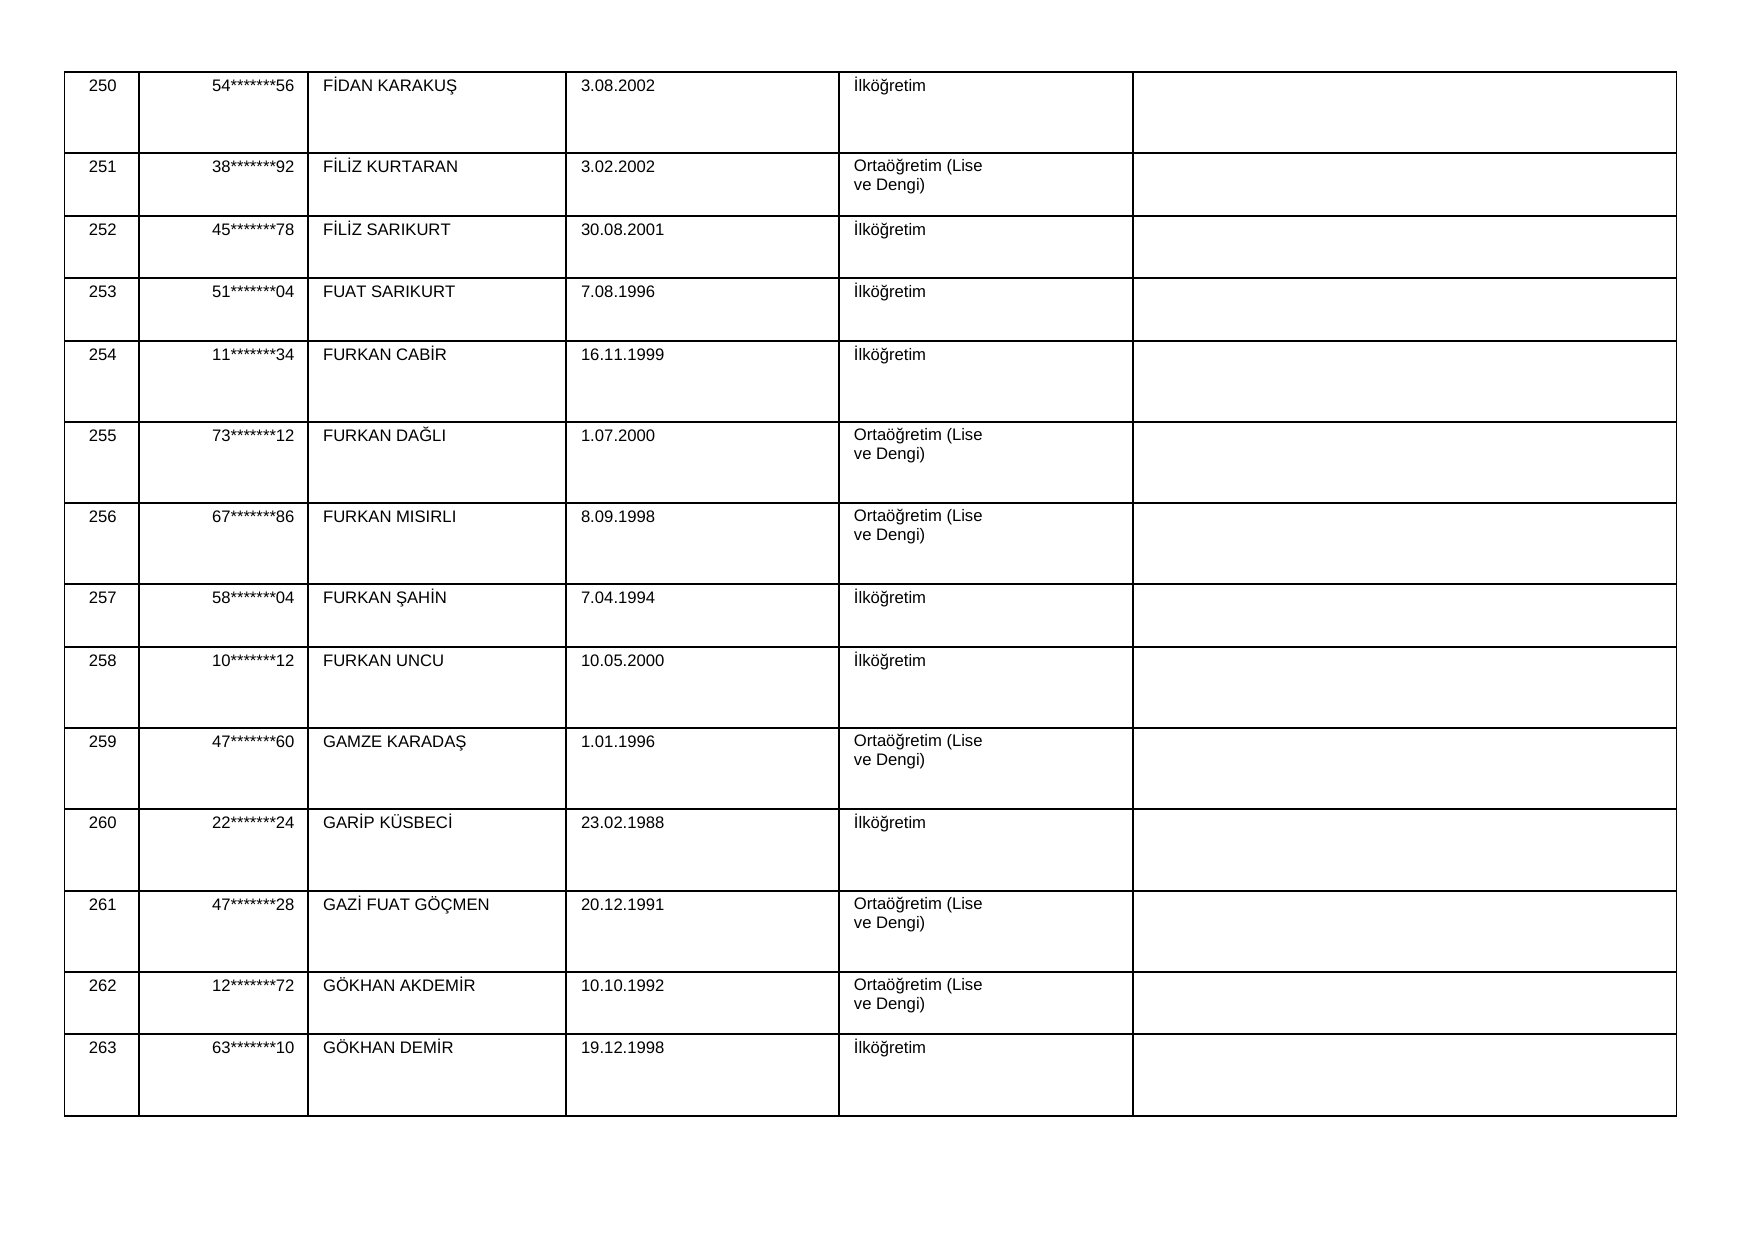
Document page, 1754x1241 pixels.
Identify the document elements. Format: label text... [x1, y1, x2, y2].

table_cell GAZİ FUAT GÖÇMEN [309, 892, 565, 971]
table_cell 10.05.2000 [567, 648, 838, 727]
table_cell İlköğretim [840, 585, 1132, 646]
table_cell GARİP KÜSBECİ [309, 810, 565, 889]
table_cell 260 [65, 810, 138, 889]
table_cell 1.07.2000 [567, 423, 838, 502]
table_cell 10.10.1992 [567, 973, 838, 1033]
table_cell Ortaöğretim (Lise ve Dengi) [840, 423, 1132, 502]
table_cell [1134, 154, 1676, 214]
table_cell FURKAN UNCU [309, 648, 565, 727]
table_cell GAMZE KARADAŞ [309, 729, 565, 808]
table_cell [1134, 504, 1676, 583]
table_header FİDAN KARAKUŞ [309, 73, 565, 152]
table_cell 253 [65, 279, 138, 339]
table_cell FURKAN CABİR [309, 342, 565, 421]
table_cell [1134, 810, 1676, 889]
table_cell 30.08.2001 [567, 217, 838, 277]
table_cell FİLİZ SARIKURT [309, 217, 565, 277]
table_cell FUAT SARIKURT [309, 279, 565, 339]
table_cell 251 [65, 154, 138, 214]
table_cell İlköğretim [840, 217, 1132, 277]
table_cell [1134, 585, 1676, 646]
table_cell 47*******28 [140, 892, 307, 971]
table_cell FURKAN DAĞLI [309, 423, 565, 502]
table_cell İlköğretim [840, 648, 1132, 727]
table_cell 262 [65, 973, 138, 1033]
table_cell 73*******12 [140, 423, 307, 502]
table_cell 67*******86 [140, 504, 307, 583]
table_cell [1134, 342, 1676, 421]
table_cell 47*******60 [140, 729, 307, 808]
table_header İlköğretim [840, 73, 1132, 152]
table_cell FURKAN MISIRLI [309, 504, 565, 583]
table_cell 38*******92 [140, 154, 307, 214]
table_cell [1134, 973, 1676, 1033]
table_cell 7.04.1994 [567, 585, 838, 646]
table_cell Ortaöğretim (Lise ve Dengi) [840, 154, 1132, 214]
table_cell İlköğretim [840, 279, 1132, 339]
table_cell [1134, 648, 1676, 727]
table_cell 263 [65, 1035, 138, 1114]
table_header 3.08.2002 [567, 73, 838, 152]
table_cell 23.02.1988 [567, 810, 838, 889]
table_cell 20.12.1991 [567, 892, 838, 971]
table_cell [1134, 423, 1676, 502]
table_cell İlköğretim [840, 342, 1132, 421]
table_cell 63*******10 [140, 1035, 307, 1114]
table_cell FURKAN ŞAHİN [309, 585, 565, 646]
table_cell GÖKHAN DEMİR [309, 1035, 565, 1114]
table_cell 1.01.1996 [567, 729, 838, 808]
table_cell 8.09.1998 [567, 504, 838, 583]
table_cell Ortaöğretim (Lise ve Dengi) [840, 973, 1132, 1033]
table_cell 45*******78 [140, 217, 307, 277]
table_cell [1134, 892, 1676, 971]
table_cell 258 [65, 648, 138, 727]
table_cell FİLİZ KURTARAN [309, 154, 565, 214]
table_cell 254 [65, 342, 138, 421]
table_cell 10*******12 [140, 648, 307, 727]
table_cell [1134, 217, 1676, 277]
table_cell 261 [65, 892, 138, 971]
table_cell 51*******04 [140, 279, 307, 339]
table_cell 255 [65, 423, 138, 502]
table_cell [1134, 729, 1676, 808]
table_header 250 [65, 73, 138, 152]
table_cell [1134, 279, 1676, 339]
table_cell Ortaöğretim (Lise ve Dengi) [840, 892, 1132, 971]
table_cell 252 [65, 217, 138, 277]
table_cell 257 [65, 585, 138, 646]
table_cell 256 [65, 504, 138, 583]
table_cell İlköğretim [840, 1035, 1132, 1114]
table_header [1134, 73, 1676, 152]
table_cell 22*******24 [140, 810, 307, 889]
table_header 54*******56 [140, 73, 307, 152]
table_cell 58*******04 [140, 585, 307, 646]
table_cell 3.02.2002 [567, 154, 838, 214]
table_cell 12*******72 [140, 973, 307, 1033]
table_cell Ortaöğretim (Lise ve Dengi) [840, 729, 1132, 808]
table_cell 19.12.1998 [567, 1035, 838, 1114]
table_cell Ortaöğretim (Lise ve Dengi) [840, 504, 1132, 583]
table_cell 7.08.1996 [567, 279, 838, 339]
table_cell [1134, 1035, 1676, 1114]
table_cell İlköğretim [840, 810, 1132, 889]
table_cell 11*******34 [140, 342, 307, 421]
table_cell 16.11.1999 [567, 342, 838, 421]
table_cell 259 [65, 729, 138, 808]
table_cell GÖKHAN AKDEMİR [309, 973, 565, 1033]
